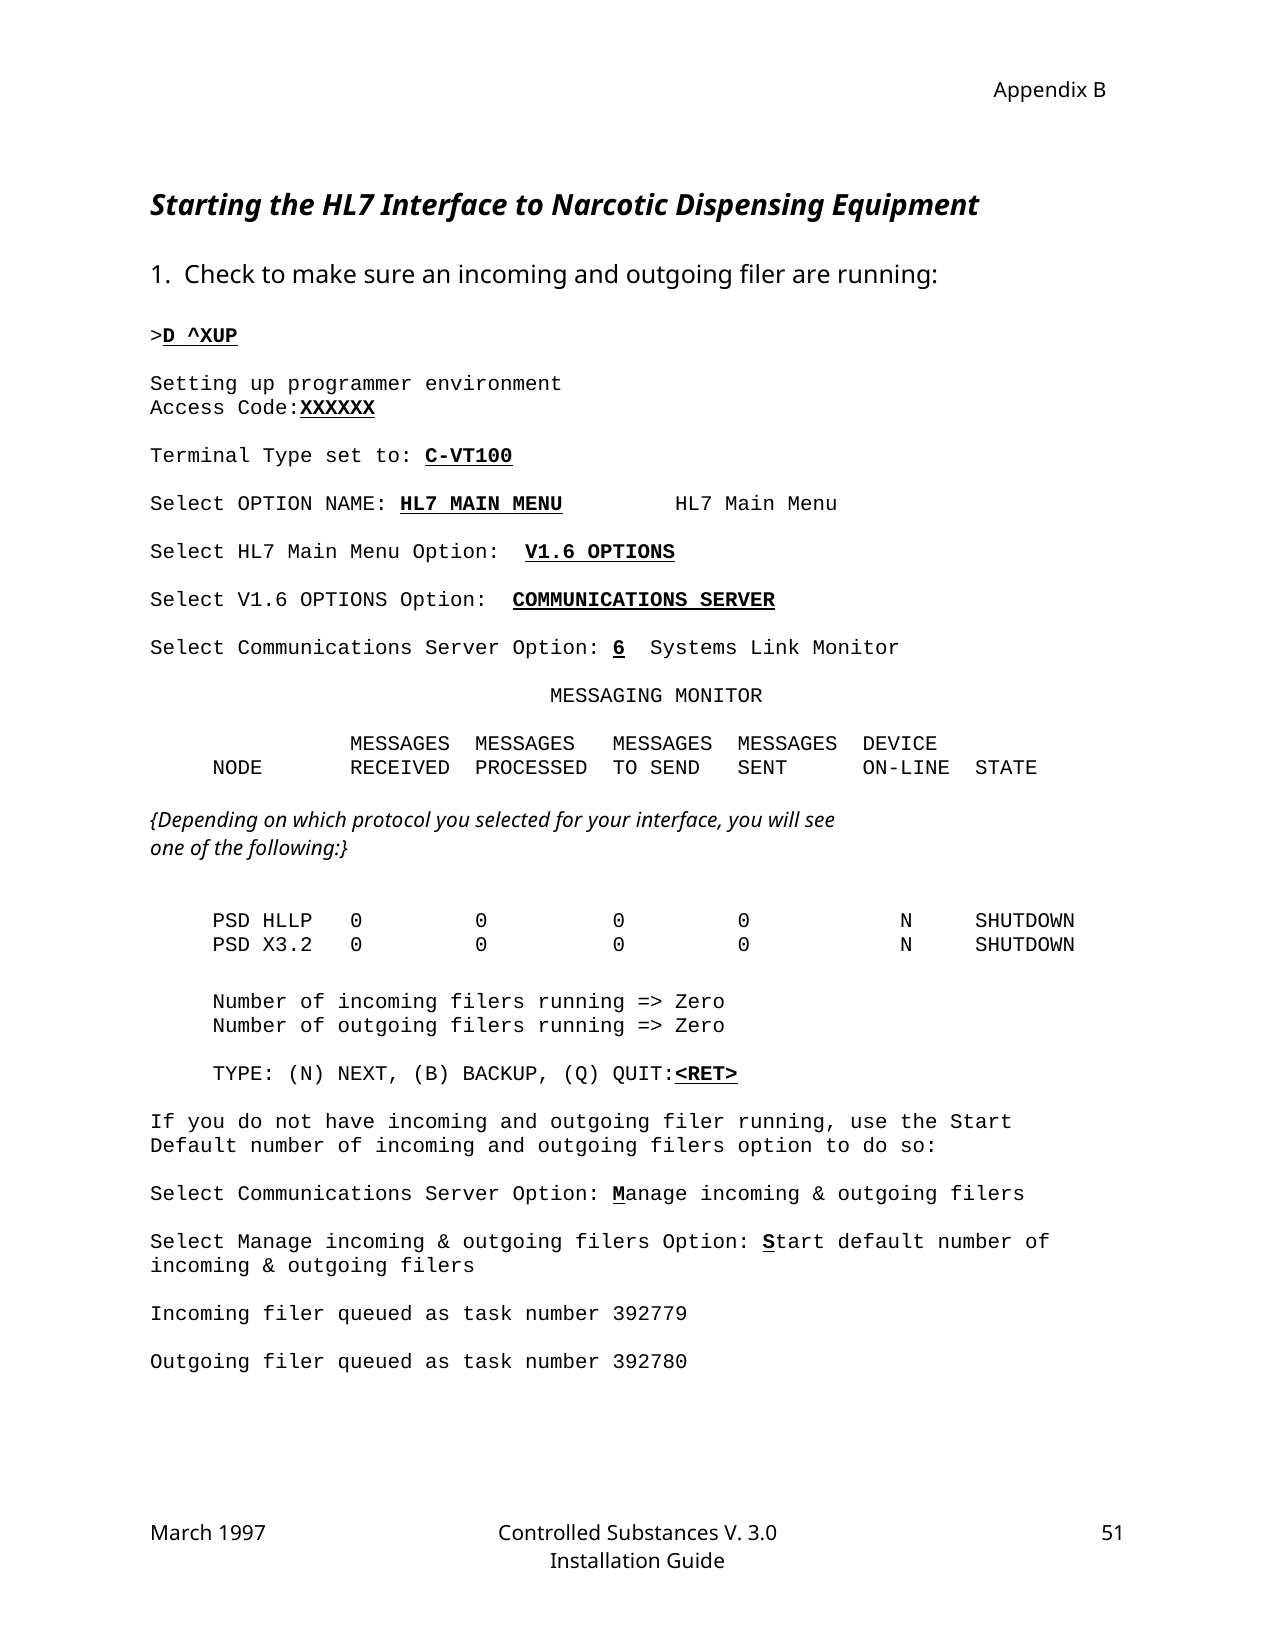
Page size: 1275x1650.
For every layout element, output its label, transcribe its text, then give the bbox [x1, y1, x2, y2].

text Terminal Type set to: C-VT100 [150, 445, 1125, 469]
text Select V1.6 OPTIONS Option: COMMUNICATIONS SERVER [150, 589, 1125, 613]
text Number of outgoing filers running => Zero [150, 1015, 1125, 1039]
text Select Manage incoming & outgoing filers Option: Start default number of incoming & outgoing filers [150, 1231, 1125, 1279]
text Default number of incoming and outgoing filers option to do so: [150, 1135, 1125, 1159]
text Select OPTION NAME: HL7 MAIN MENU HL7 Main Menu [150, 493, 1125, 517]
text {Depending on which protocol you selected for your interface, you will see [150, 804, 1125, 833]
text Outgoing filer queued as task number 392780 [150, 1351, 1125, 1375]
text PSD X3.2 0 0 0 0 N SHUTDOWN [150, 933, 1125, 957]
text 1. Check to make sure an incoming and outgoing filer are running: [150, 257, 1125, 291]
text Incoming filer queued as task number 392779 [150, 1303, 1125, 1327]
text Access Code:XXXXXX [150, 397, 1125, 421]
text TYPE: (N) NEXT, (B) BACKUP, (Q) QUIT:<RET> [150, 1063, 1125, 1087]
text MESSAGING MONITOR [150, 685, 1125, 709]
text Select Communications Server Option: 6 Systems Link Monitor [150, 637, 1125, 661]
text Number of incoming filers running => Zero [150, 991, 1125, 1015]
text PSD HLLP 0 0 0 0 N SHUTDOWN [150, 909, 1125, 933]
text If you do not have incoming and outgoing filer running, use the Start [150, 1111, 1125, 1135]
text Select HL7 Main Menu Option: V1.6 OPTIONS [150, 541, 1125, 565]
text MESSAGES MESSAGES MESSAGES MESSAGES DEVICE [150, 733, 1125, 757]
text Setting up programmer environment [150, 373, 1125, 397]
text one of the following:} [150, 833, 1125, 862]
text NODE RECEIVED PROCESSED TO SEND SENT ON-LINE STATE [150, 757, 1125, 781]
subtitle Starting the HL7 Interface to Narcotic Dispensing Equipment [150, 184, 1125, 223]
text >D ^XUP [150, 325, 1125, 349]
text Select Communications Server Option: Manage incoming & outgoing filers [150, 1183, 1125, 1207]
